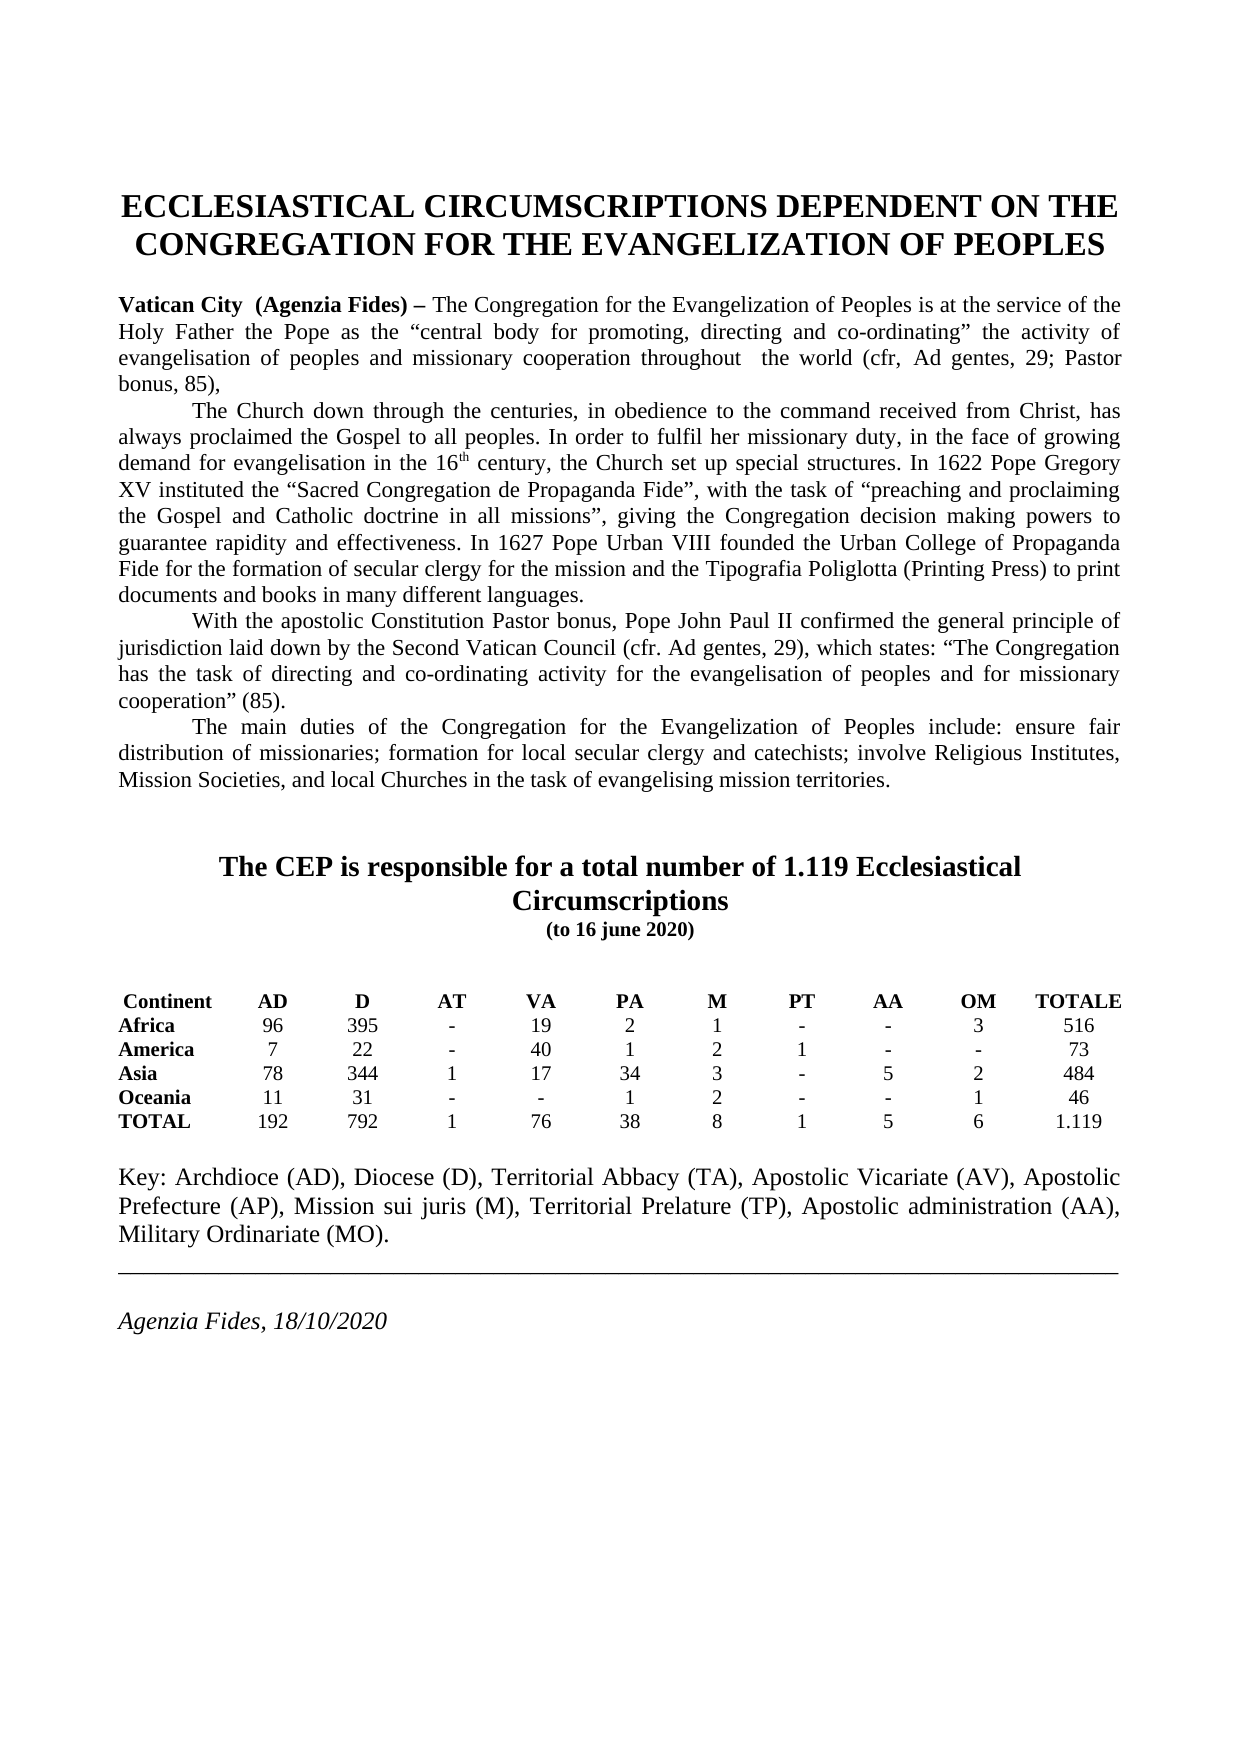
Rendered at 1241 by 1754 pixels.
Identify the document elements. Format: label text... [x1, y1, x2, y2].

table_cell Asia [107, 1061, 228, 1085]
table_cell 484 [1024, 1061, 1133, 1085]
text With the apostolic Constitution Pastor bonus, Pope John Paul II confirmed the general principle of jurisdiction laid down by the Second Vatican Council (cfr. Ad gentes, 29), which states: “The Congregation has the task of directing and co-ordinating activity for the evangelisation of peoples and for missionary cooperation” (85). [118, 608, 1122, 713]
table_cell 76 [496, 1109, 585, 1133]
table_cell - [760, 1013, 843, 1037]
table_header TOTALE [1024, 989, 1133, 1013]
table_cell - [760, 1061, 843, 1085]
table_cell 73 [1024, 1037, 1133, 1061]
table_header AD [228, 989, 318, 1013]
table_cell 6 [933, 1109, 1024, 1133]
table_cell 46 [1024, 1085, 1133, 1109]
table_cell 1 [760, 1037, 843, 1061]
table_cell - [760, 1085, 843, 1109]
table_header M [674, 989, 760, 1013]
text (to 16 june 2020) [118, 917, 1122, 941]
table_cell 792 [318, 1109, 407, 1133]
table_cell 1 [674, 1013, 760, 1037]
table_cell - [843, 1085, 933, 1109]
table_cell 1.119 [1024, 1109, 1133, 1133]
table_cell 31 [318, 1085, 407, 1109]
table_header Continent [107, 989, 228, 1013]
table_cell 516 [1024, 1013, 1133, 1037]
table_cell 2 [585, 1013, 674, 1037]
table_cell 395 [318, 1013, 407, 1037]
text Key: Archdioce (AD), Diocese (D), Territorial Abbacy (TA), Apostolic Vicariate (AV), Apostolic Prefecture (AP), Mission sui juris (M), Territorial Prelature (TP), Apostolic administration (AA), Military Ordinariate (MO). [118, 1162, 1122, 1248]
table_cell 3 [674, 1061, 760, 1085]
text Vatican City (Agenzia Fides) – The Congregation for the Evangelization of Peoples is at the service of the Holy Father the Pope as the “central body for promoting, directing and co-ordinating” the activity of evangelisation of peoples and missionary cooperation throughout the world (cfr, Ad gentes, 29; Pastor bonus, 85), [118, 291, 1122, 397]
table_header AA [843, 989, 933, 1013]
table_cell - [407, 1037, 496, 1061]
table_header D [318, 989, 407, 1013]
table_cell 1 [407, 1061, 496, 1085]
table_cell - [843, 1037, 933, 1061]
text The main duties of the Congregation for the Evangelization of Peoples include: ensure fair distribution of missionaries; formation for local secular clergy and catechists; involve Religious Institutes, Mission Societies, and local Churches in the task of evangelising mission territories. [118, 713, 1122, 792]
table_cell 8 [674, 1109, 760, 1133]
table_cell 1 [933, 1085, 1024, 1109]
table_header AT [407, 989, 496, 1013]
table_cell 22 [318, 1037, 407, 1061]
table_header PT [760, 989, 843, 1013]
text The Church down through the centuries, in obedience to the command received from Christ, has always proclaimed the Gospel to all peoples. In order to fulfil her missionary duty, in the face of growing demand for evangelisation in the 16th century, the Church set up special structures. In 1622 Pope Gregory XV instituted the “Sacred Congregation de Propaganda Fide”, with the task of “preaching and proclaiming the Gospel and Catholic doctrine in all missions”, giving the Congregation decision making powers to guarantee rapidity and effectiveness. In 1627 Pope Urban VIII founded the Urban College of Propaganda Fide for the formation of secular clergy for the mission and the Tipografia Poliglotta (Printing Press) to print documents and books in many different languages. [118, 397, 1122, 608]
table_cell 19 [496, 1013, 585, 1037]
table_header VA [496, 989, 585, 1013]
table_cell 1 [760, 1109, 843, 1133]
table_cell 1 [585, 1085, 674, 1109]
table_cell TOTAL [107, 1109, 228, 1133]
table_cell - [407, 1085, 496, 1109]
table_cell 1 [585, 1037, 674, 1061]
table_cell 34 [585, 1061, 674, 1085]
table_cell 40 [496, 1037, 585, 1061]
table_cell 1 [407, 1109, 496, 1133]
table_header PA [585, 989, 674, 1013]
table_cell Africa [107, 1013, 228, 1037]
subtitle The CEP is responsible for a total number of 1.119 Ecclesiastical Circumscriptions [118, 849, 1122, 917]
table_cell Oceania [107, 1085, 228, 1109]
text ________________________________________________________________________________ [118, 1248, 1122, 1277]
table_cell - [843, 1013, 933, 1037]
table_cell 2 [674, 1085, 760, 1109]
table_cell 5 [843, 1109, 933, 1133]
table_cell 96 [228, 1013, 318, 1037]
table_cell 7 [228, 1037, 318, 1061]
table_cell - [496, 1085, 585, 1109]
table_cell 38 [585, 1109, 674, 1133]
table_cell 78 [228, 1061, 318, 1085]
table_cell 192 [228, 1109, 318, 1133]
table_cell 5 [843, 1061, 933, 1085]
text ECCLESIASTICAL CIRCUMSCRIPTIONS DEPENDENT ON THE CONGREGATION FOR THE EVANGELIZATION OF PEOPLES [118, 186, 1122, 263]
table_cell America [107, 1037, 228, 1061]
table_cell 11 [228, 1085, 318, 1109]
table_cell - [933, 1037, 1024, 1061]
table_cell 3 [933, 1013, 1024, 1037]
table_cell 2 [674, 1037, 760, 1061]
text Agenzia Fides, 18/10/2020 [118, 1306, 1122, 1334]
table_cell 344 [318, 1061, 407, 1085]
table_cell - [407, 1013, 496, 1037]
table_header OM [933, 989, 1024, 1013]
table_cell 17 [496, 1061, 585, 1085]
table_cell 2 [933, 1061, 1024, 1085]
